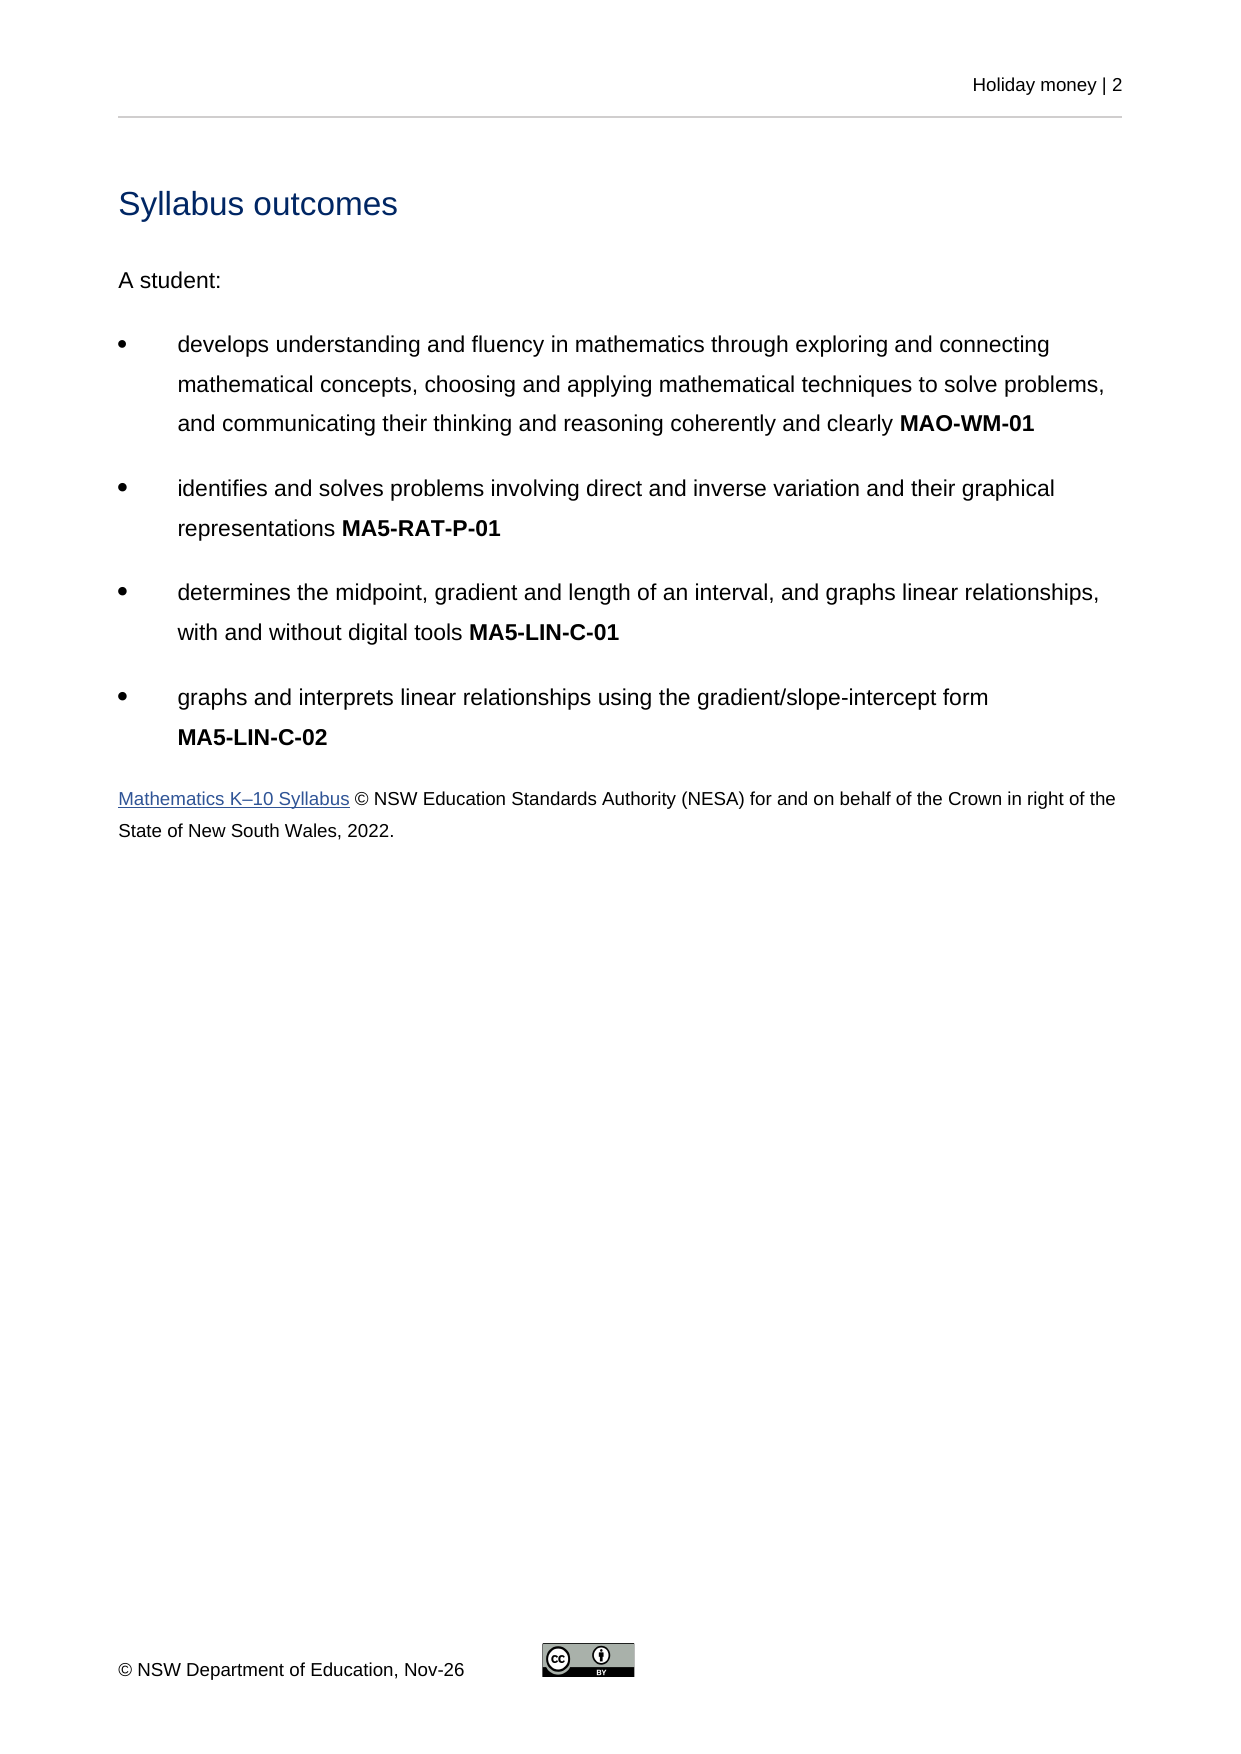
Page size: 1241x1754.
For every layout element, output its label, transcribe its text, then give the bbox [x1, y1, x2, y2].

picture [542, 1643, 635, 1677]
text Mathematics K–10 Syllabus © NSW Education Standards Authority (NESA) for and on behalf of the Crown in right of the State of New South Wales, 2022. [118, 788, 1122, 842]
list develops understanding and fluency in mathematics through exploring and connecting mathematical concepts, choosing and applying mathematical techniques to solve problems, and communicating their thinking and reasoning coherently and clearly MAO-WM-01 [118, 331, 1122, 436]
subtitle Syllabus outcomes [118, 184, 1122, 222]
list identifies and solves problems involving direct and inverse variation and their graphical representations MA5-RAT-P-01 [118, 474, 1122, 541]
text A student: [118, 267, 1122, 293]
list graphs and interprets linear relationships using the gradient/slope-intercept form MA5-LIN-C-02 [118, 683, 1122, 750]
list determines the midpoint, gradient and length of an interval, and graphs linear relationships, with and without digital tools MA5-LIN-C-01 [118, 579, 1122, 645]
